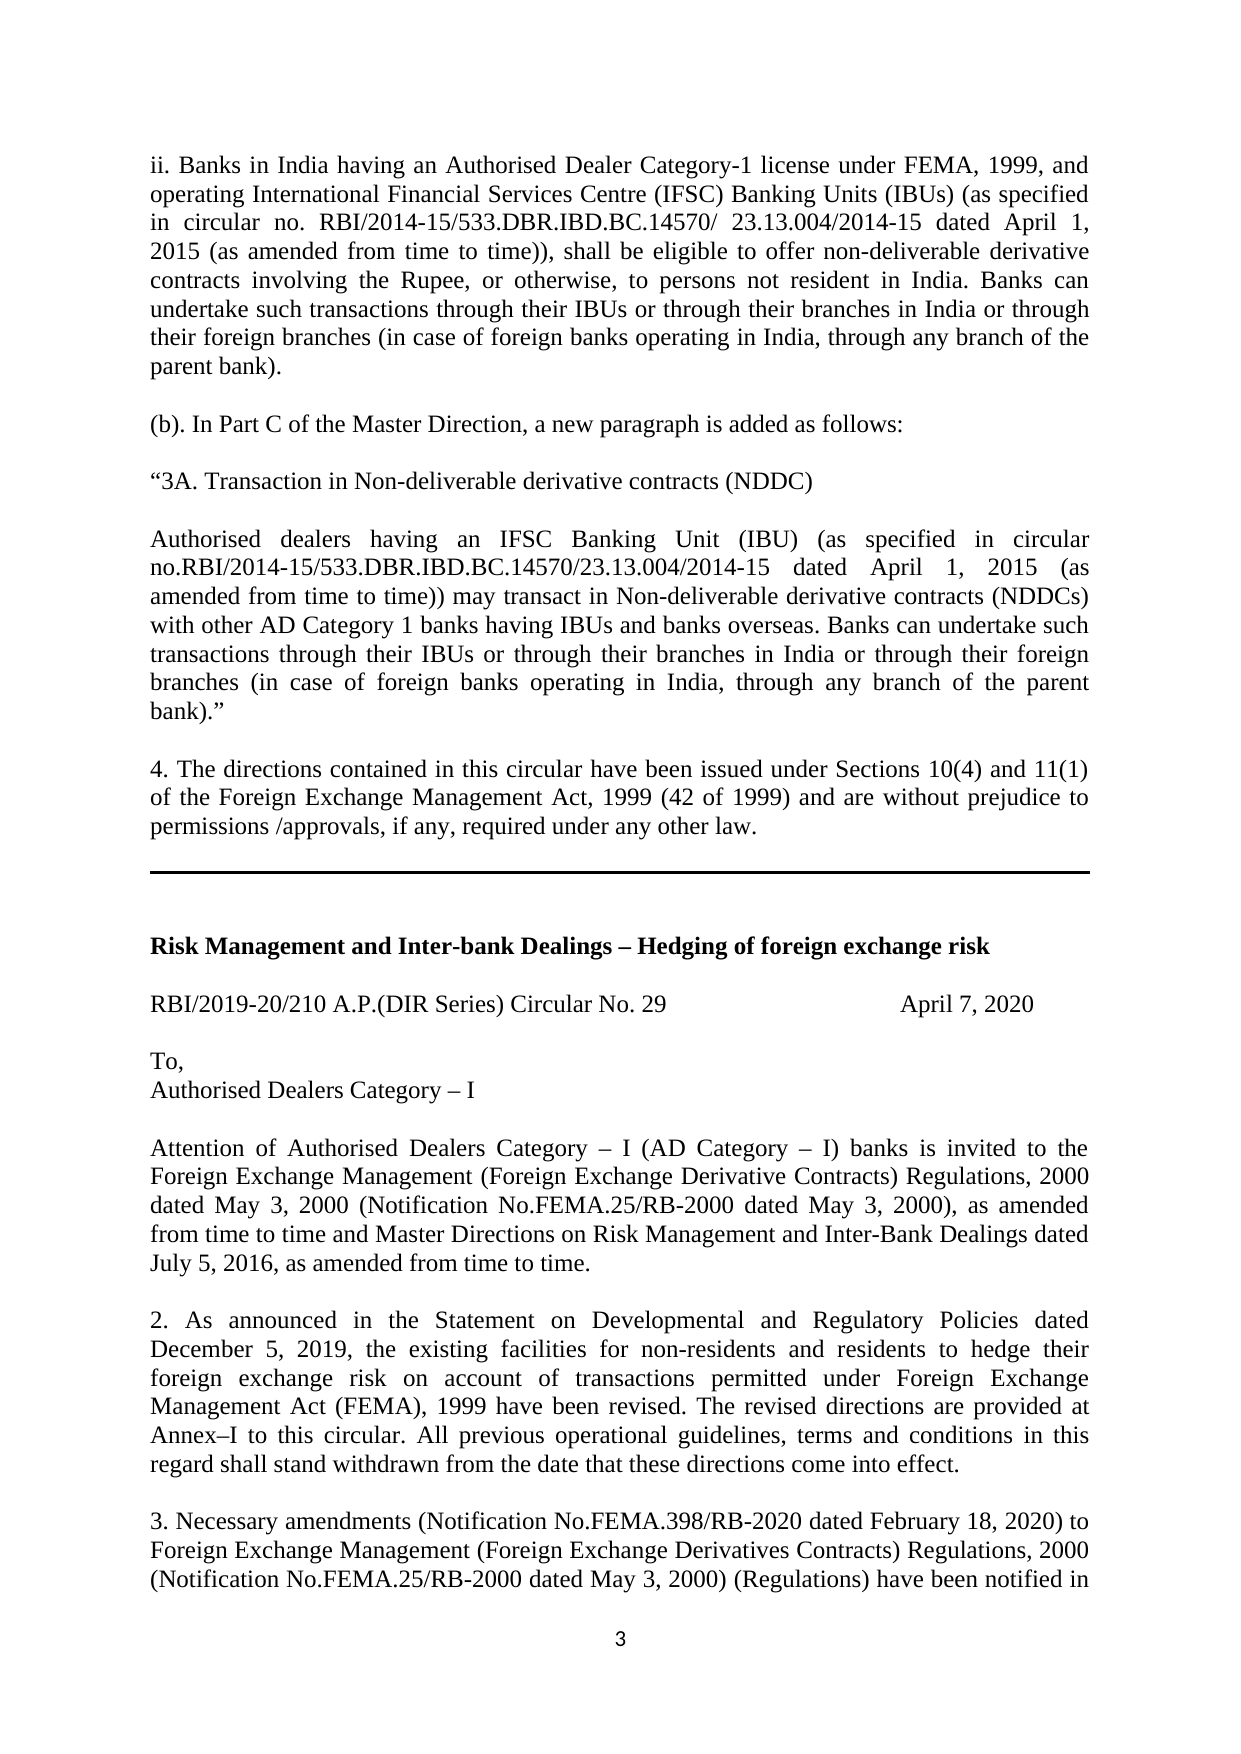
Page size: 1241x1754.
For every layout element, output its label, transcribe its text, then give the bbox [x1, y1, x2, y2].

text “3A. Transaction in Non-deliverable derivative contracts (NDDC) [150, 466, 1090, 495]
text 4. The directions contained in this circular have been issued under Sections 10(4) and 11(1) of the Foreign Exchange Management Act, 1999 (42 of 1999) and are without prejudice to permissions /approvals, if any, required under any other law. [150, 754, 1090, 840]
text (b). In Part C of the Master Direction, a new paragraph is added as follows: [150, 409, 1090, 437]
text 2. As announced in the Statement on Developmental and Regulatory Policies dated December 5, 2019, the existing facilities for non-residents and residents to hedge their foreign exchange risk on account of transactions permitted under Foreign Exchange Management Act (FEMA), 1999 have been revised. The revised directions are provided at Annex–I to this circular. All previous operational guidelines, terms and conditions in this regard shall stand withdrawn from the date that these directions come into effect. [150, 1305, 1090, 1478]
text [150, 1506, 1090, 1593]
text To, [150, 1046, 1090, 1075]
text ii. Banks in India having an Authorised Dealer Category-1 license under FEMA, 1999, and operating International Financial Services Centre (IFSC) Banking Units (IBUs) (as specified in circular no. RBI/2014-15/533.DBR.IBD.BC.14570/ 23.13.004/2014-15 dated April 1, 2015 (as amended from time to time)), shall be eligible to offer non-deliverable derivative contracts involving the Rupee, or otherwise, to persons not resident in India. Banks can undertake such transactions through their IBUs or through their branches in India or through their foreign branches (in case of foreign banks operating in India, through any branch of the parent bank). [150, 150, 1090, 380]
text Risk Management and Inter-bank Dealings – Hedging of foreign exchange risk [150, 931, 1090, 960]
text Attention of Authorised Dealers Category – I (AD Category – I) banks is invited to the Foreign Exchange Management (Foreign Exchange Derivative Contracts) Regulations, 2000 dated May 3, 2000 (Notification No.FEMA.25/RB-2000 dated May 3, 2000), as amended from time to time and Master Directions on Risk Management and Inter-Bank Dealings dated July 5, 2016, as amended from time to time. [150, 1133, 1090, 1276]
text RBI/2019-20/210 A.P.(DIR Series) Circular No. 29 April 7, 2020 [150, 989, 1090, 1018]
text Authorised dealers having an IFSC Banking Unit (IBU) (as specified in circular no.RBI/2014-15/533.DBR.IBD.BC.14570/23.13.004/2014-15 dated April 1, 2015 (as amended from time to time)) may transact in Non-deliverable derivative contracts (NDDCs) with other AD Category 1 banks having IBUs and banks overseas. Banks can undertake such transactions through their IBUs or through their branches in India or through their foreign branches (in case of foreign banks operating in India, through any branch of the parent bank).” [150, 524, 1090, 725]
text Authorised Dealers Category – I [150, 1075, 1090, 1104]
